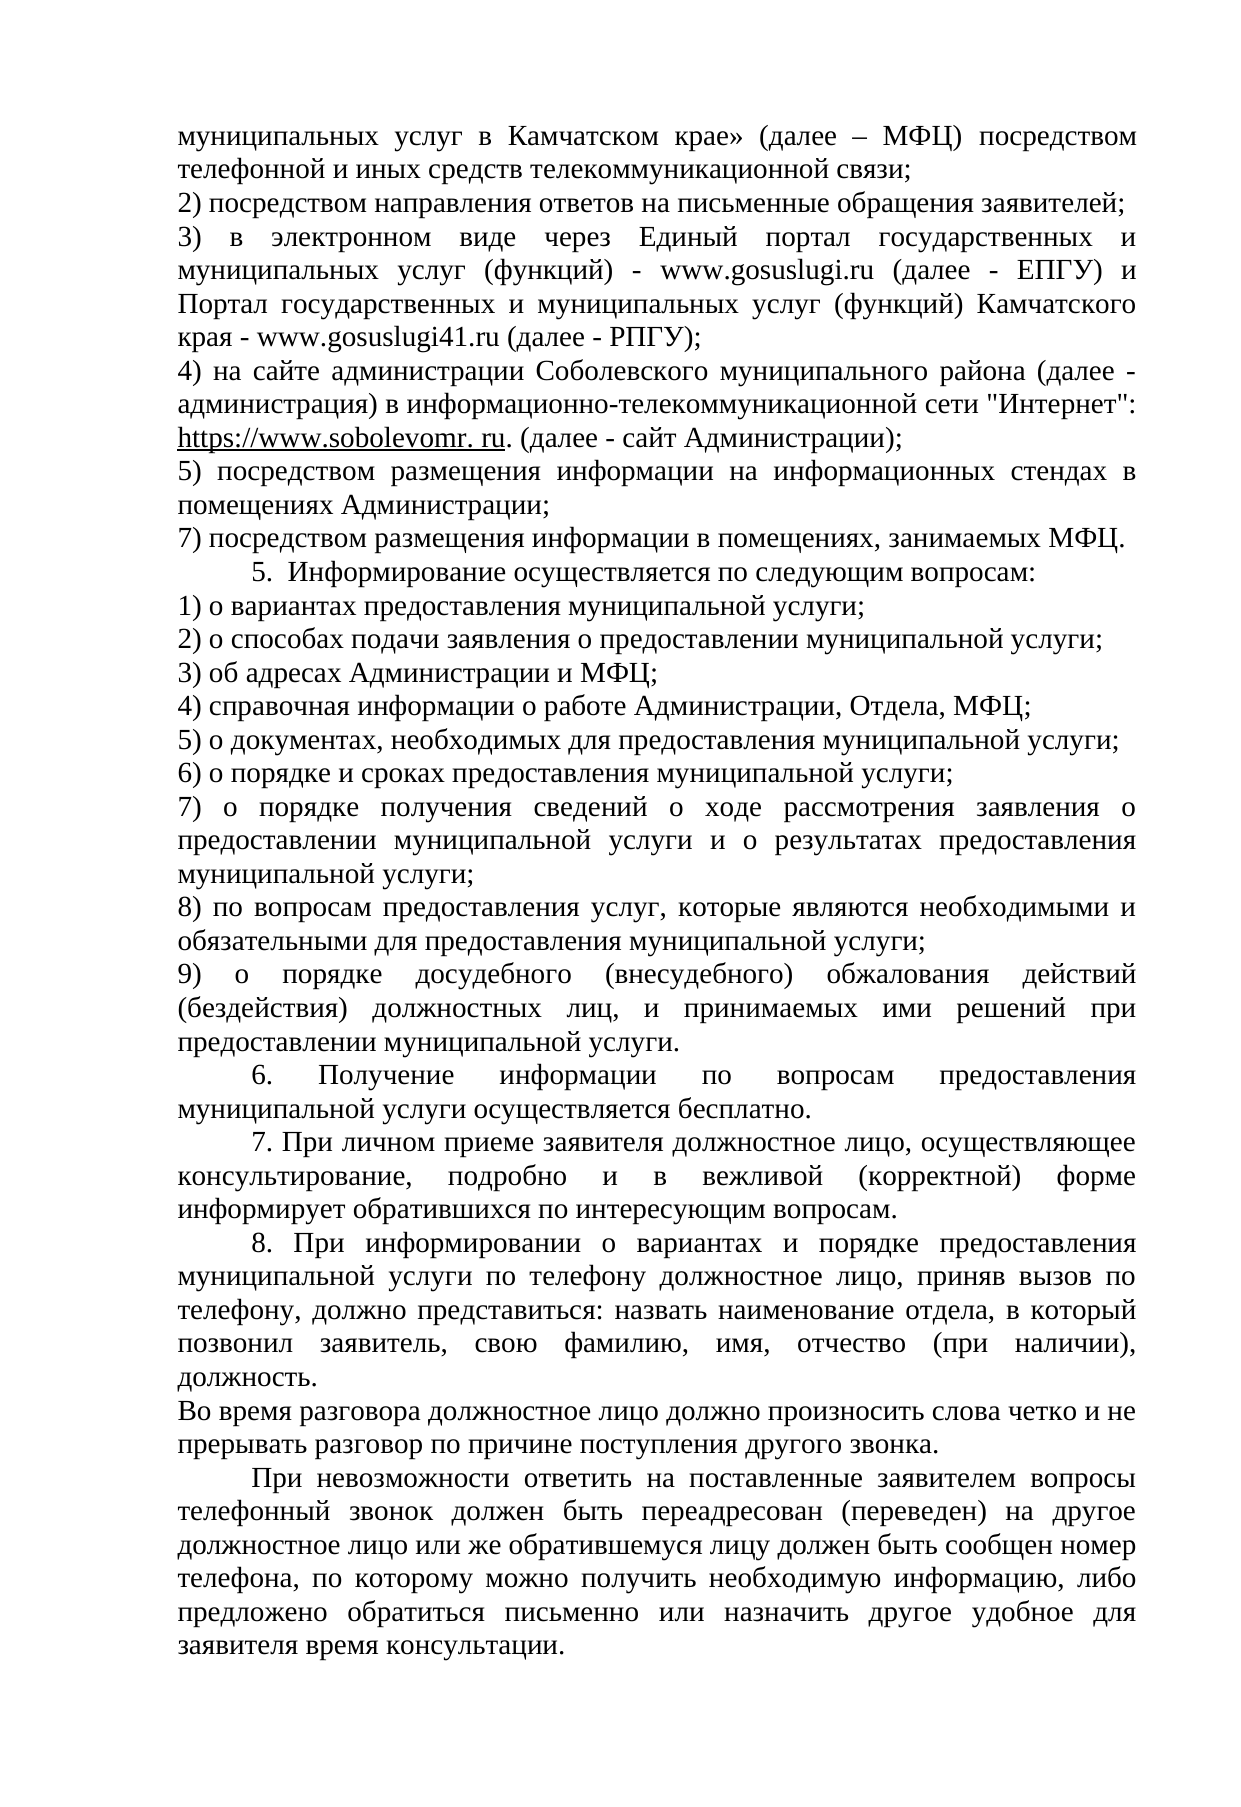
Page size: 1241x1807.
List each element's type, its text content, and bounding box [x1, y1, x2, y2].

text 5) посредством размещения информации на информационных стендах в помещениях Администрации; [177, 453, 1137, 521]
text 7) посредством размещения информации в помещениях, занимаемых МФЦ. [177, 521, 1137, 554]
text 4) справочная информации о работе Администрации, Отдела, МФЦ; [177, 688, 1137, 722]
text Во время разговора должностное лицо должно произносить слова четко и не прерывать разговор по причине поступления другого звонка. [177, 1393, 1137, 1460]
text 2) посредством направления ответов на письменные обращения заявителей; [177, 185, 1137, 219]
text 2) о способах подачи заявления о предоставлении муниципальной услуги; [177, 621, 1137, 655]
text 5. Информирование осуществляется по следующим вопросам: [177, 554, 1137, 588]
text 5) о документах, необходимых для предоставления муниципальной услуги; [177, 722, 1137, 755]
text 8. При информировании о вариантах и порядке предоставления муниципальной услуги по телефону должностное лицо, приняв вызов по телефону, должно представиться: назвать наименование отдела, в который позвонил заявитель, свою фамилию, имя, отчество (при наличии), должность. [177, 1225, 1137, 1393]
text 4) на сайте администрации Соболевского муниципального района (далее - администрация) в информационно-телекоммуникационной сети "Интернет": https://www.sobolevomr. ru. (далее - сайт Администрации); [177, 353, 1137, 453]
text При невозможности ответить на поставленные заявителем вопросы телефонный звонок должен быть переадресован (переведен) на другое должностное лицо или же обратившемуся лицу должен быть сообщен номер телефона, по которому можно получить необходимую информацию, либо предложено обратиться письменно или назначить другое удобное для заявителя время консультации. [177, 1460, 1137, 1661]
text 3) об адресах Администрации и МФЦ; [177, 655, 1137, 688]
text 7) о порядке получения сведений о ходе рассмотрения заявления о предоставлении муниципальной услуги и о результатах предоставления муниципальной услуги; [177, 789, 1137, 889]
text 8) по вопросам предоставления услуг, которые являются необходимыми и обязательными для предоставления муниципальной услуги; [177, 889, 1137, 957]
text 6. Получение информации по вопросам предоставления муниципальной услуги осуществляется бесплатно. [177, 1057, 1137, 1124]
text 3) в электронном виде через Единый портал государственных и муниципальных услуг (функций) - www.gosuslugi.ru (далее - ЕПГУ) и Портал государственных и муниципальных услуг (функций) Камчатского края - www.gosuslugi41.ru (далее - РПГУ); [177, 219, 1137, 353]
text 1) о вариантах предоставления муниципальной услуги; [177, 588, 1137, 621]
text 7. При личном приеме заявителя должностное лицо, осуществляющее консультирование, подробно и в вежливой (корректной) форме информирует обратившихся по интересующим вопросам. [177, 1124, 1137, 1225]
text 6) о порядке и сроках предоставления муниципальной услуги; [177, 755, 1137, 789]
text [177, 118, 1137, 185]
text 9) о порядке досудебного (внесудебного) обжалования действий (бездействия) должностных лиц, и принимаемых ими решений при предоставлении муниципальной услуги. [177, 957, 1137, 1057]
